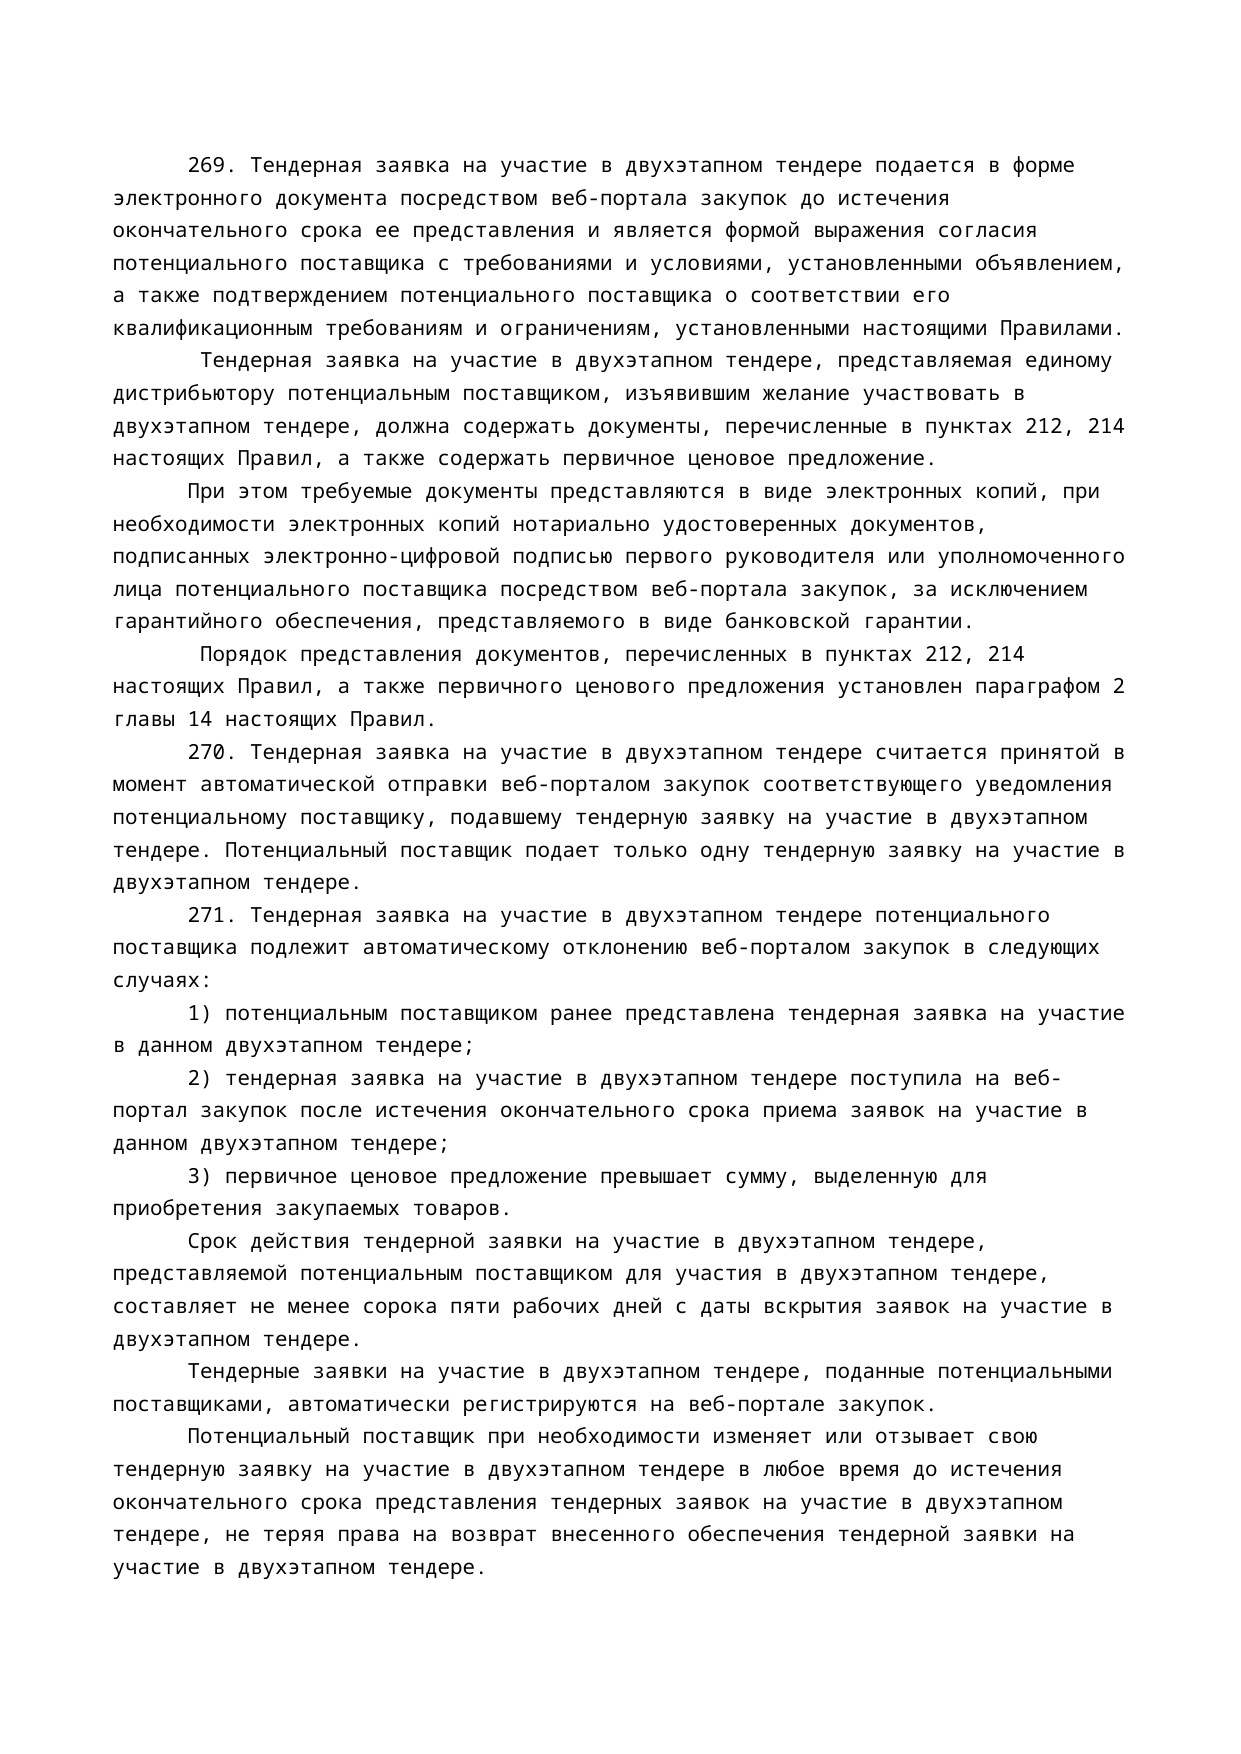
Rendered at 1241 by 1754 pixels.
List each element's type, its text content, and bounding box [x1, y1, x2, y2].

text 269. Тендерная заявка на участие в двухэтапном тендере подается в форме электронного документа посредством веб-портала закупок до истечения окончательного срока ее представления и является формой выражения согласия потенциального поставщика с требованиями и условиями, установленными объявлением, а также подтверждением потенциального поставщика о соответствии его квалификационным требованиям и ограничениям, установленными настоящими Правилами. [112, 150, 1128, 341]
text 271. Тендерная заявка на участие в двухэтапном тендере потенциального поставщика подлежит автоматическому отклонению веб-порталом закупок в следующих случаях: [112, 900, 1128, 993]
text 270. Тендерная заявка на участие в двухэтапном тендере считается принятой в момент автоматической отправки веб-порталом закупок соответствующего уведомления потенциальному поставщику, подавшему тендерную заявку на участие в двухэтапном тендере. Потенциальный поставщик подает только одну тендерную заявку на участие в двухэтапном тендере. [112, 737, 1128, 896]
text 2) тендерная заявка на участие в двухэтапном тендере поступила на веб-портал закупок после истечения окончательного срока приема заявок на участие в данном двухэтапном тендере; [112, 1063, 1128, 1157]
text 3) первичное ценовое предложение превышает сумму, выделенную для приобретения закупаемых товаров. [112, 1161, 1128, 1222]
text 1) потенциальным поставщиком ранее представлена тендерная заявка на участие в данном двухэтапном тендере; [112, 998, 1128, 1059]
text При этом требуемые документы представляются в виде электронных копий, при необходимости электронных копий нотариально удостоверенных документов, подписанных электронно-цифровой подписью первого руководителя или уполномоченного лица потенциального поставщика посредством веб-портала закупок, за исключением гарантийного обеспечения, представляемого в виде банковской гарантии. [112, 476, 1128, 635]
text Тендерная заявка на участие в двухэтапном тендере, представляемая единому дистрибьютору потенциальным поставщиком, изъявившим желание участвовать в двухэтапном тендере, должна содержать документы, перечисленные в пунктах 212, 214 настоящих Правил, а также содержать первичное ценовое предложение. [112, 346, 1128, 472]
text Порядок представления документов, перечисленных в пунктах 212, 214 настоящих Правил, а также первичного ценового предложения установлен параграфом 2 главы 14 настоящих Правил. [112, 639, 1128, 733]
text Потенциальный поставщик при необходимости изменяет или отзывает свою тендерную заявку на участие в двухэтапном тендере в любое время до истечения окончательного срока представления тендерных заявок на участие в двухэтапном тендере, не теряя права на возврат внесенного обеспечения тендерной заявки на участие в двухэтапном тендере. [112, 1422, 1128, 1580]
text Срок действия тендерной заявки на участие в двухэтапном тендере, представляемой потенциальным поставщиком для участия в двухэтапном тендере, составляет не менее сорока пяти рабочих дней с даты вскрытия заявок на участие в двухэтапном тендере. [112, 1226, 1128, 1352]
text Тендерные заявки на участие в двухэтапном тендере, поданные потенциальными поставщиками, автоматически регистрируются на веб-портале закупок. [112, 1356, 1128, 1417]
